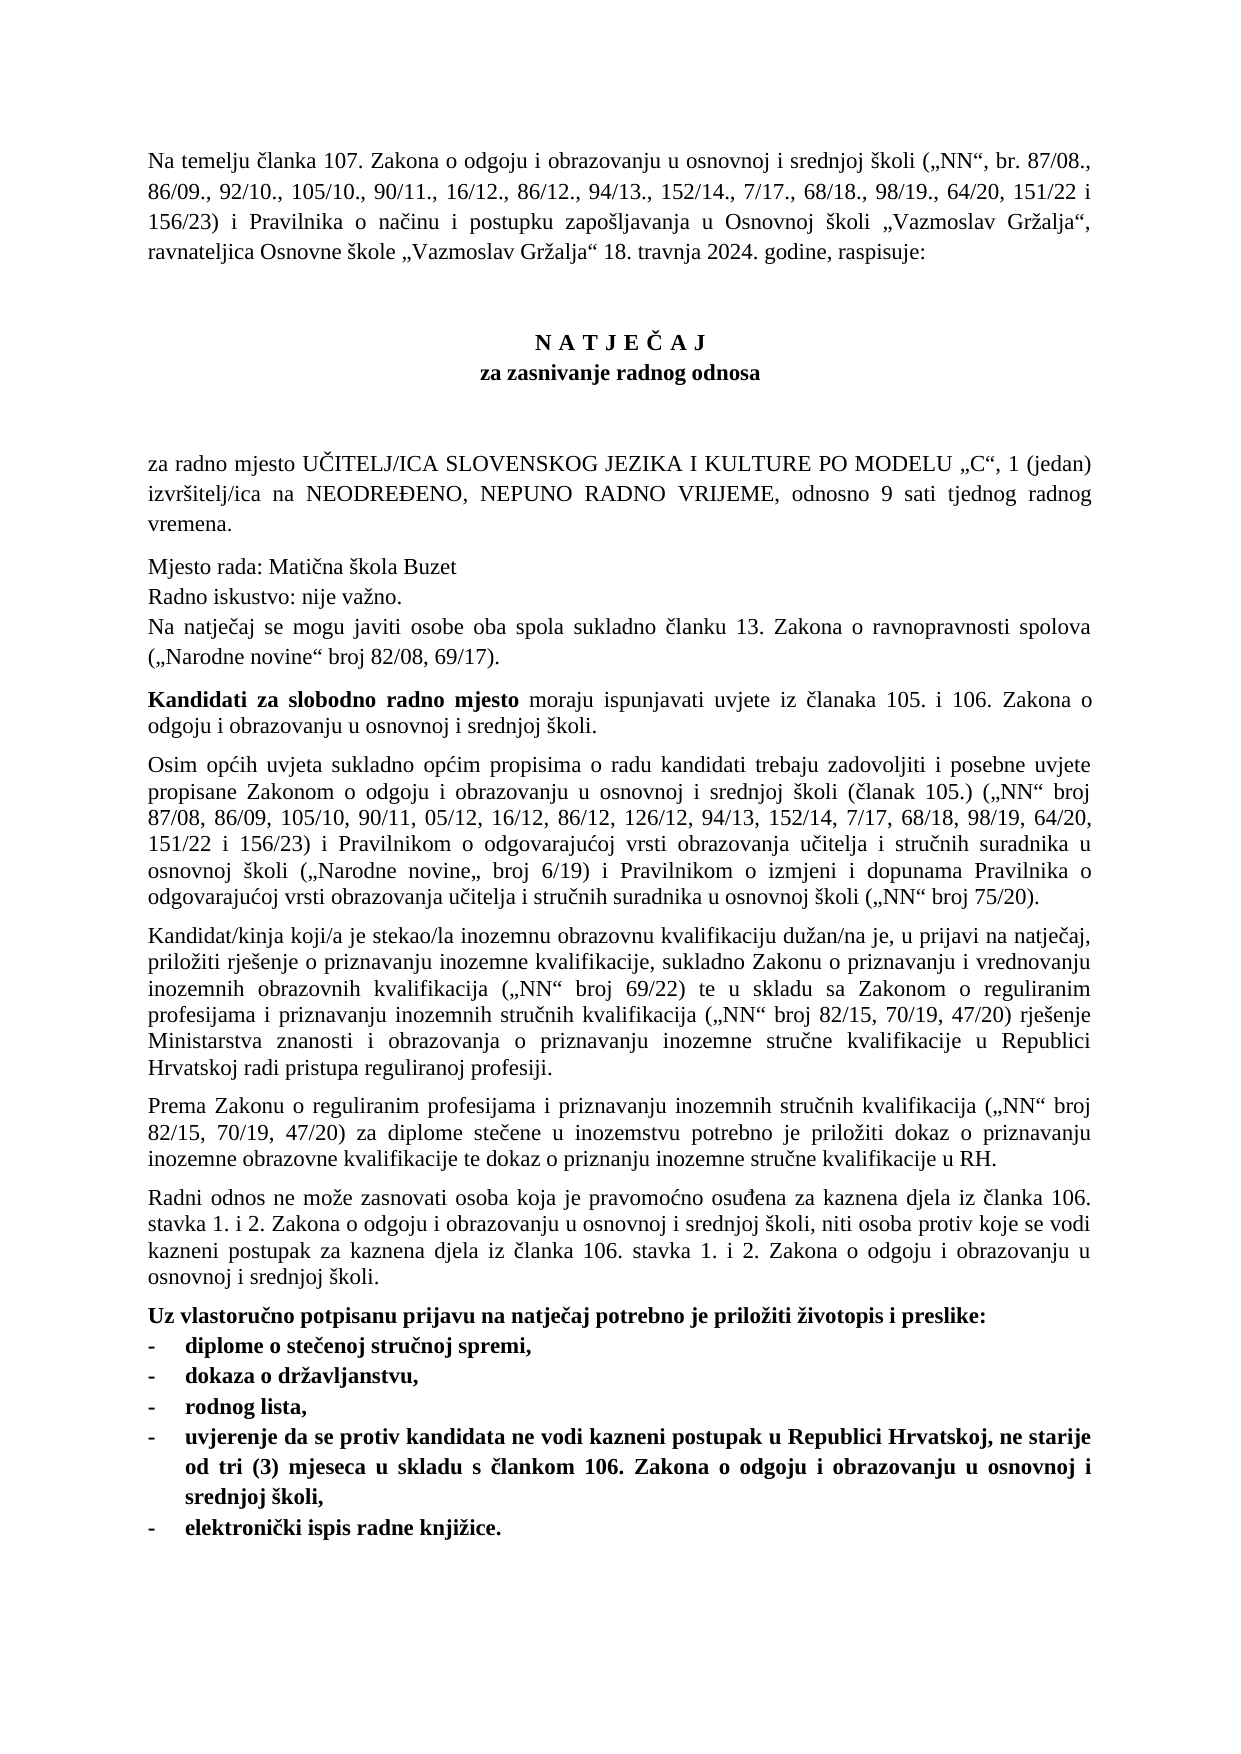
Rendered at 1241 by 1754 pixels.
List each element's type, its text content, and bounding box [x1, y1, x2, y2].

list elektronički ispis radne knjižice. [148, 1513, 1093, 1540]
list dokaza o državljanstvu, [148, 1362, 1093, 1389]
text Radno iskustvo: nije važno. [148, 583, 1093, 609]
text Radni odnos ne može zasnovati osoba koja je pravomoćno osuđena za kaznena djela iz članka 106. stavka 1. i 2. Zakona o odgoju i obrazovanju u osnovnoj i srednjoj školi, niti osoba protiv koje se vodi kazneni postupak za kaznena djela iz članka 106. stavka 1. i 2. Zakona o odgoju i obrazovanju u osnovnoj i srednjoj školi. [148, 1184, 1093, 1289]
text Kandidati za slobodno radno mjesto moraju ispunjavati uvjete iz članaka 105. i 106. Zakona o odgoju i obrazovanju u osnovnoj i srednjoj školi. [148, 686, 1093, 739]
text Uz vlastoručno potpisanu prijavu na natječaj potrebno je priložiti životopis i preslike: [148, 1302, 1093, 1328]
text Osim općih uvjeta sukladno općim propisima o radu kandidati trebaju zadovoljiti i posebne uvjete propisane Zakonom o odgoju i obrazovanju u osnovnoj i srednjoj školi (članak 105.) („NN“ broj 87/08, 86/09, 105/10, 90/11, 05/12, 16/12, 86/12, 126/12, 94/13, 152/14, 7/17, 68/18, 98/19, 64/20, 151/22 i 156/23) i Pravilnikom o odgovarajućoj vrsti obrazovanja učitelja i stručnih suradnika u osnovnoj školi („Narodne novine„ broj 6/19) i Pravilnikom o izmjeni i dopunama Pravilnika o odgovarajućoj vrsti obrazovanja učitelja i stručnih suradnika u osnovnoj školi („NN“ broj 75/20). [148, 751, 1093, 909]
text Prema Zakonu o reguliranim profesijama i priznavanju inozemnih stručnih kvalifikacija („NN“ broj 82/15, 70/19, 47/20) za diplome stečene u inozemstvu potrebno je priložiti dokaz o priznavanju inozemne obrazovne kvalifikacije te dokaz o priznanju inozemne stručne kvalifikacije u RH. [148, 1093, 1093, 1172]
text za radno mjesto UČITELJ/ICA SLOVENSKOG JEZIKA I KULTURE PO MODELU „C“, 1 (jedan) izvršitelj/ica na NEODREĐENO, NEPUNO RADNO VRIJEME, odnosno 9 sati tjednog radnog vremena. [148, 450, 1093, 536]
list uvjerenje da se protiv kandidata ne vodi kazneni postupak u Republici Hrvatskoj, ne starije od tri (3) mjeseca u skladu s člankom 106. Zakona o odgoju i obrazovanju u osnovnoj i srednjoj školi, [148, 1423, 1093, 1510]
list rodnog lista, [148, 1393, 1093, 1419]
text NATJEČAJ [148, 329, 1093, 355]
list diplome o stečenoj stručnoj spremi, [148, 1332, 1093, 1359]
text Na natječaj se mogu javiti osobe oba spola sukladno članku 13. Zakona o ravnopravnosti spolova („Narodne novine“ broj 82/08, 69/17). [148, 613, 1093, 670]
text Na temelju članka 107. Zakona o odgoju i obrazovanju u osnovnoj i srednjoj školi („NN“, br. 87/08., 86/09., 92/10., 105/10., 90/11., 16/12., 86/12., 94/13., 152/14., 7/17., 68/18., 98/19., 64/20, 151/22 i 156/23) i Pravilnika o načinu i postupku zapošljavanja u Osnovnoj školi „Vazmoslav Gržalja“, ravnateljica Osnovne škole „Vazmoslav Gržalja“ 18. travnja 2024. godine, raspisuje: [148, 148, 1093, 264]
text za zasnivanje radnog odnosa [148, 359, 1093, 385]
text Kandidat/kinja koji/a je stekao/la inozemnu obrazovnu kvalifikaciju dužan/na je, u prijavi na natječaj, priložiti rješenje o priznavanju inozemne kvalifikacije, sukladno Zakonu o priznavanju i vrednovanju inozemnih obrazovnih kvalifikacija („NN“ broj 69/22) te u skladu sa Zakonom o reguliranim profesijama i priznavanju inozemnih stručnih kvalifikacija („NN“ broj 82/15, 70/19, 47/20) rješenje Ministarstva znanosti i obrazovanja o priznavanju inozemne stručne kvalifikacije u Republici Hrvatskoj radi pristupa reguliranoj profesiji. [148, 922, 1093, 1080]
text Mjesto rada: Matična škola Buzet [148, 553, 1093, 579]
